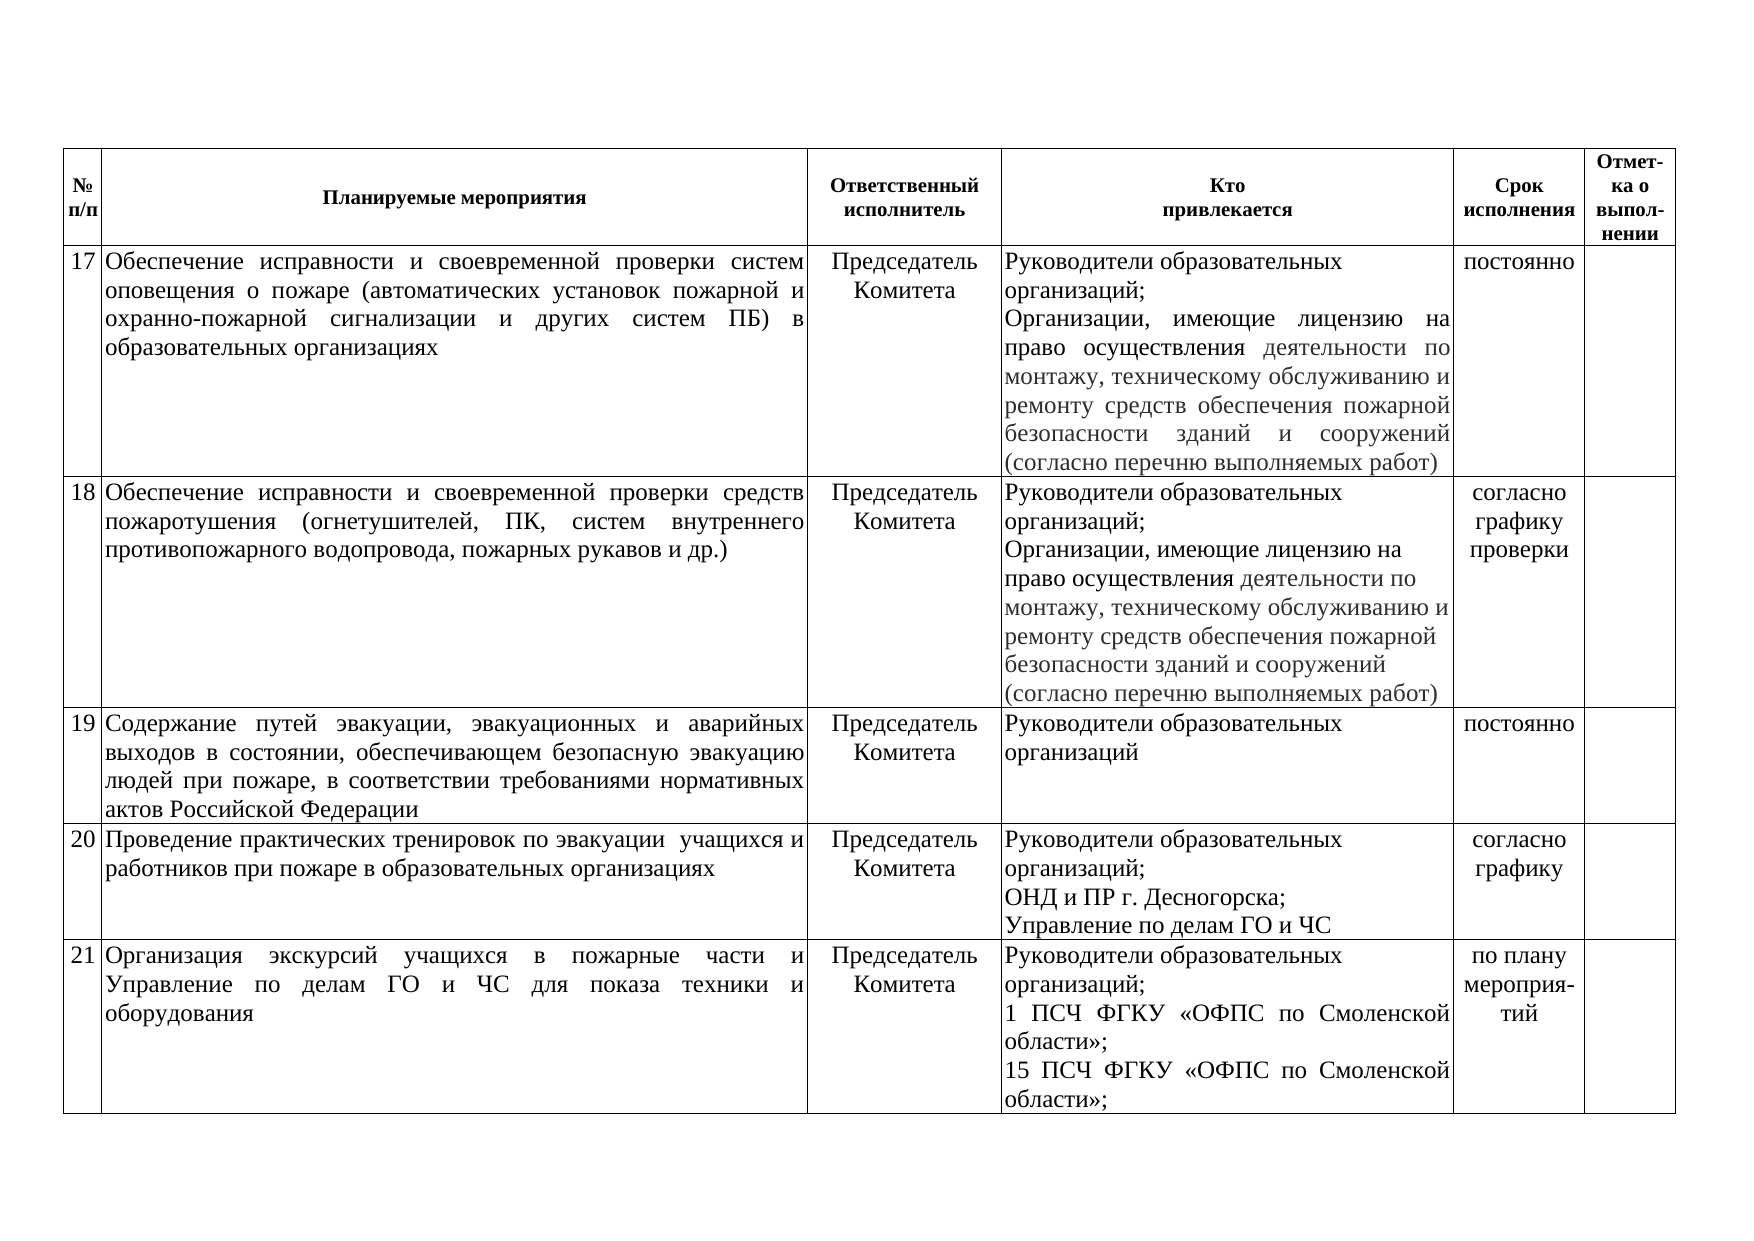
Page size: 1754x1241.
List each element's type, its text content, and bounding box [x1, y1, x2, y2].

table_cell согласно графику [1454, 824, 1584, 939]
table_cell Председатель Комитета [808, 708, 1001, 823]
table_header Кто привлекается [1002, 149, 1453, 245]
table_cell 19 [64, 708, 101, 823]
table_cell 20 [64, 824, 101, 939]
table_header Срок исполнения [1454, 149, 1584, 245]
table_cell [1585, 477, 1675, 707]
table_cell согласно графику проверки [1454, 477, 1584, 707]
table_cell постоянно [1454, 708, 1584, 823]
table_header Ответственный исполнитель [808, 149, 1001, 245]
table_cell [1585, 246, 1675, 476]
table_cell постоянно [1454, 246, 1584, 476]
table_cell Председатель Комитета [808, 940, 1001, 1113]
table_cell Обеспечение исправности и своевременной проверки систем оповещения о пожаре (автоматических установок пожарной и охранно-пожарной сигнализации и других систем ПБ) в образовательных организациях [102, 246, 807, 476]
table_cell [1585, 824, 1675, 939]
table_header № п/п [64, 149, 101, 245]
table_cell по плану мероприя-тий [1454, 940, 1584, 1113]
table_cell Председатель Комитета [808, 824, 1001, 939]
table_cell [1585, 708, 1675, 823]
table_cell 18 [64, 477, 101, 707]
table_cell Председатель Комитета [808, 246, 1001, 476]
table_cell [1585, 940, 1675, 1113]
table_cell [102, 940, 807, 1113]
table_cell Руководители образовательных организаций; ОНД и ПР г. Десногорска; Управление по делам ГО и ЧС [1002, 824, 1453, 939]
table_cell Проведение практических тренировок по эвакуации учащихся и работников при пожаре в образовательных организациях [102, 824, 807, 939]
table_cell Обеспечение исправности и своевременной проверки средств пожаротушения (огнетушителей, ПК, систем внутреннего противопожарного водопровода, пожарных рукавов и др.) [102, 477, 807, 707]
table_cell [1002, 940, 1453, 1113]
table_cell 17 [64, 246, 101, 476]
table_cell Руководители образовательных организаций [1002, 708, 1453, 823]
table_cell 21 [64, 940, 101, 1113]
table_cell Руководители образовательных организаций; Организации, имеющие лицензию на право осуществления деятельности по монтажу, техническому обслуживанию и ремонту средств обеспечения пожарной безопасности зданий и сооружений (согласно перечню выполняемых работ) [1002, 246, 1453, 476]
table_cell Содержание путей эвакуации, эвакуационных и аварийных выходов в состоянии, обеспечивающем безопасную эвакуацию людей при пожаре, в соответствии требованиями нормативных актов Российской Федерации [102, 708, 807, 823]
table_header Отмет-ка о выпол-нении [1585, 149, 1675, 245]
table_header Планируемые мероприятия [102, 149, 807, 245]
table_cell Председатель Комитета [808, 477, 1001, 707]
table_cell Руководители образовательных организаций; Организации, имеющие лицензию на право осуществления деятельности по монтажу, техническому обслуживанию и ремонту средств обеспечения пожарной безопасности зданий и сооружений (согласно перечню выполняемых работ) [1002, 477, 1453, 707]
